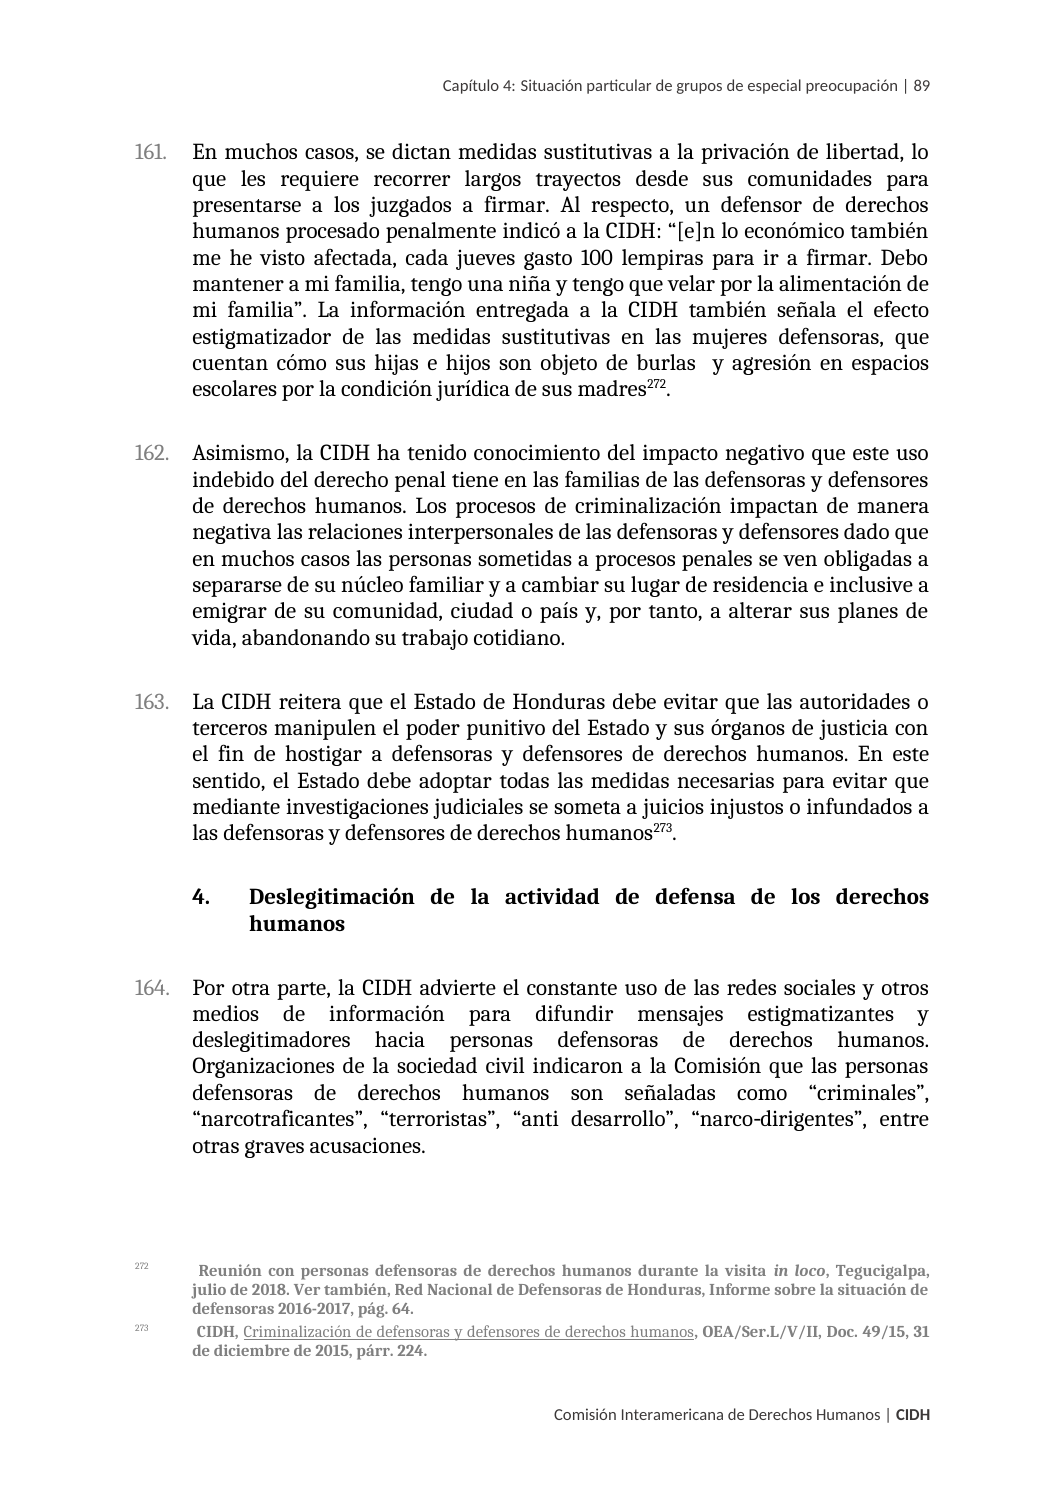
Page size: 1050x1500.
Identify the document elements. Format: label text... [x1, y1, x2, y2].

text La CIDH reitera que el Estado de Honduras debe evitar que las autoridades o terceros manipulen el poder punitivo del Estado y sus órganos de justicia con el fin de hostigar a defensoras y defensores de derechos humanos. En este sentido, el Estado debe adoptar todas las medidas necesarias para evitar que mediante investigaciones judiciales se someta a juicios injustos o infundados a las defensoras y defensores de derechos humanos. [135, 688, 930, 847]
text Por otra parte, la CIDH advierte el constante uso de las redes sociales y otros medios de información para difundir mensajes estigmatizantes y deslegitimadores hacia personas defensoras de derechos humanos. Organizaciones de la sociedad civil indicaron a la Comisión que las personas defensoras de derechos humanos son señaladas como “criminales”, “narcotraficantes”, “terroristas”, “anti desarrollo”, “narco‐dirigentes”, entre otras graves acusaciones. [135, 974, 930, 1159]
text Deslegitimación de la actividad de defensa de los derechos humanos [192, 884, 930, 937]
text En muchos casos, se dictan medidas sustitutivas a la privación de libertad, lo que les requiere recorrer largos trayectos desde sus comunidades para presentarse a los juzgados a firmar. Al respecto, un defensor de derechos humanos procesado penalmente indicó a la CIDH: “[e]n lo económico también me he visto afectada, cada jueves gasto 100 lempiras para ir a firmar. Debo mantener a mi familia, tengo una niña y tengo que velar por la alimentación de mi familia”. La información entregada a la CIDH también señala el efecto estigmatizador de las medidas sustitutivas en las mujeres defensoras, que cuentan cómo sus hijas e hijos son objeto de burlas y agresión en espacios escolares por la condición jurídica de sus madres. [135, 139, 930, 403]
text Asimismo, la CIDH ha tenido conocimiento del impacto negativo que este uso indebido del derecho penal tiene en las familias de las defensoras y defensores de derechos humanos. Los procesos de criminalización impactan de manera negativa las relaciones interpersonales de las defensoras y defensores dado que en muchos casos las personas sometidas a procesos penales se ven obligadas a separarse de su núcleo familiar y a cambiar su lugar de residencia e inclusive a emigrar de su comunidad, ciudad o país y, por tanto, a alterar sus planes de vida, abandonando su trabajo cotidiano. [135, 440, 930, 651]
